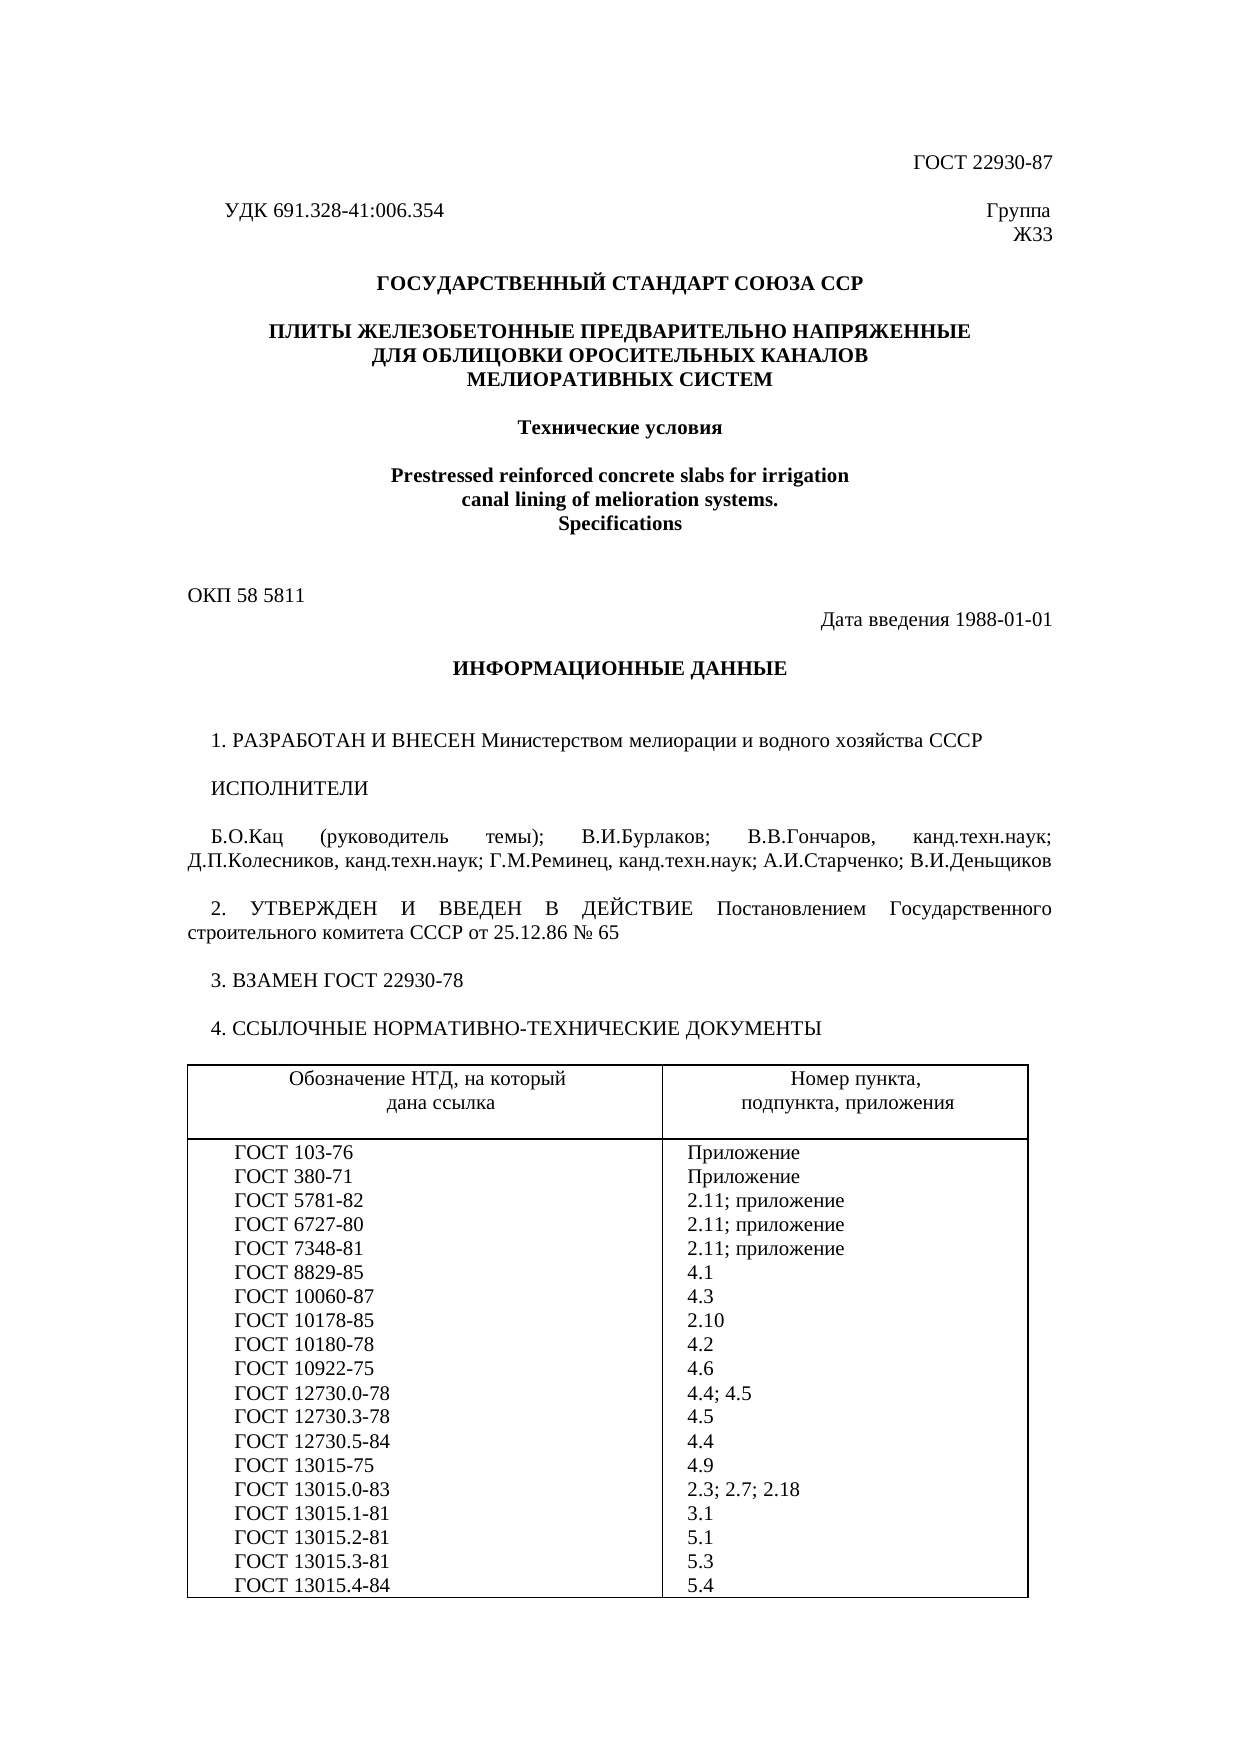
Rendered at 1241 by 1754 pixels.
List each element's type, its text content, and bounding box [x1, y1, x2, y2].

table_header Обозначение НТД, на который дана ссылка [188, 1066, 662, 1138]
text ОКП 58 5811 [187, 583, 1053, 607]
text 1. РАЗРАБОТАН И ВНЕСЕН Министерством мелиорации и водного хозяйства СССР [187, 727, 1053, 752]
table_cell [188, 1140, 662, 1597]
subtitle Specifications [187, 511, 1053, 535]
text ГОСТ 22930-87 [187, 150, 1053, 174]
table_header Номер пункта, подпункта, приложения [663, 1066, 1027, 1138]
subtitle Prestressed reinforced concrete slabs for irrigation [187, 463, 1053, 487]
text ИСПОЛНИТЕЛИ [187, 776, 1053, 800]
subtitle canal lining of melioration systems. [187, 487, 1053, 511]
subtitle ИНФОРМАЦИОННЫЕ ДАННЫЕ [187, 655, 1053, 679]
text 4. ССЫЛОЧНЫЕ НОРМАТИВНО-ТЕХНИЧЕСКИЕ ДОКУМЕНТЫ [187, 1016, 1053, 1040]
subtitle Технические условия [187, 415, 1053, 439]
subtitle ПЛИТЫ ЖЕЛЕЗОБЕТОННЫЕ ПРЕДВАРИТЕЛЬНО НАПРЯЖЕННЫЕ [187, 318, 1053, 342]
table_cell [663, 1140, 1027, 1597]
text Б.О.Кац (руководитель темы); В.И.Бурлаков; В.В.Гончаров, канд.техн.наук; Д.П.Колесников, канд.техн.наук; Г.М.Реминец, канд.техн.наук; А.И.Старченко; В.И.Деньщиков [187, 824, 1053, 872]
text Дата введения 1988-01-01 [187, 607, 1053, 631]
text 3. ВЗАМЕН ГОСТ 22930-78 [187, 968, 1053, 992]
subtitle ГОСУДАРСТВЕННЫЙ СТАНДАРТ СОЮЗА ССР [187, 270, 1053, 294]
text УДК 691.328-41:006.354 Группа Ж33 [187, 198, 1053, 246]
text 2. УТВЕРЖДЕН И ВВЕДЕН В ДЕЙСТВИЕ Постановлением Государственного строительного комитета СССР от 25.12.86 № 65 [187, 896, 1053, 944]
subtitle МЕЛИОРАТИВНЫХ СИСТЕМ [187, 367, 1053, 391]
subtitle ДЛЯ ОБЛИЦОВКИ ОРОСИТЕЛЬНЫХ КАНАЛОВ [187, 342, 1053, 367]
